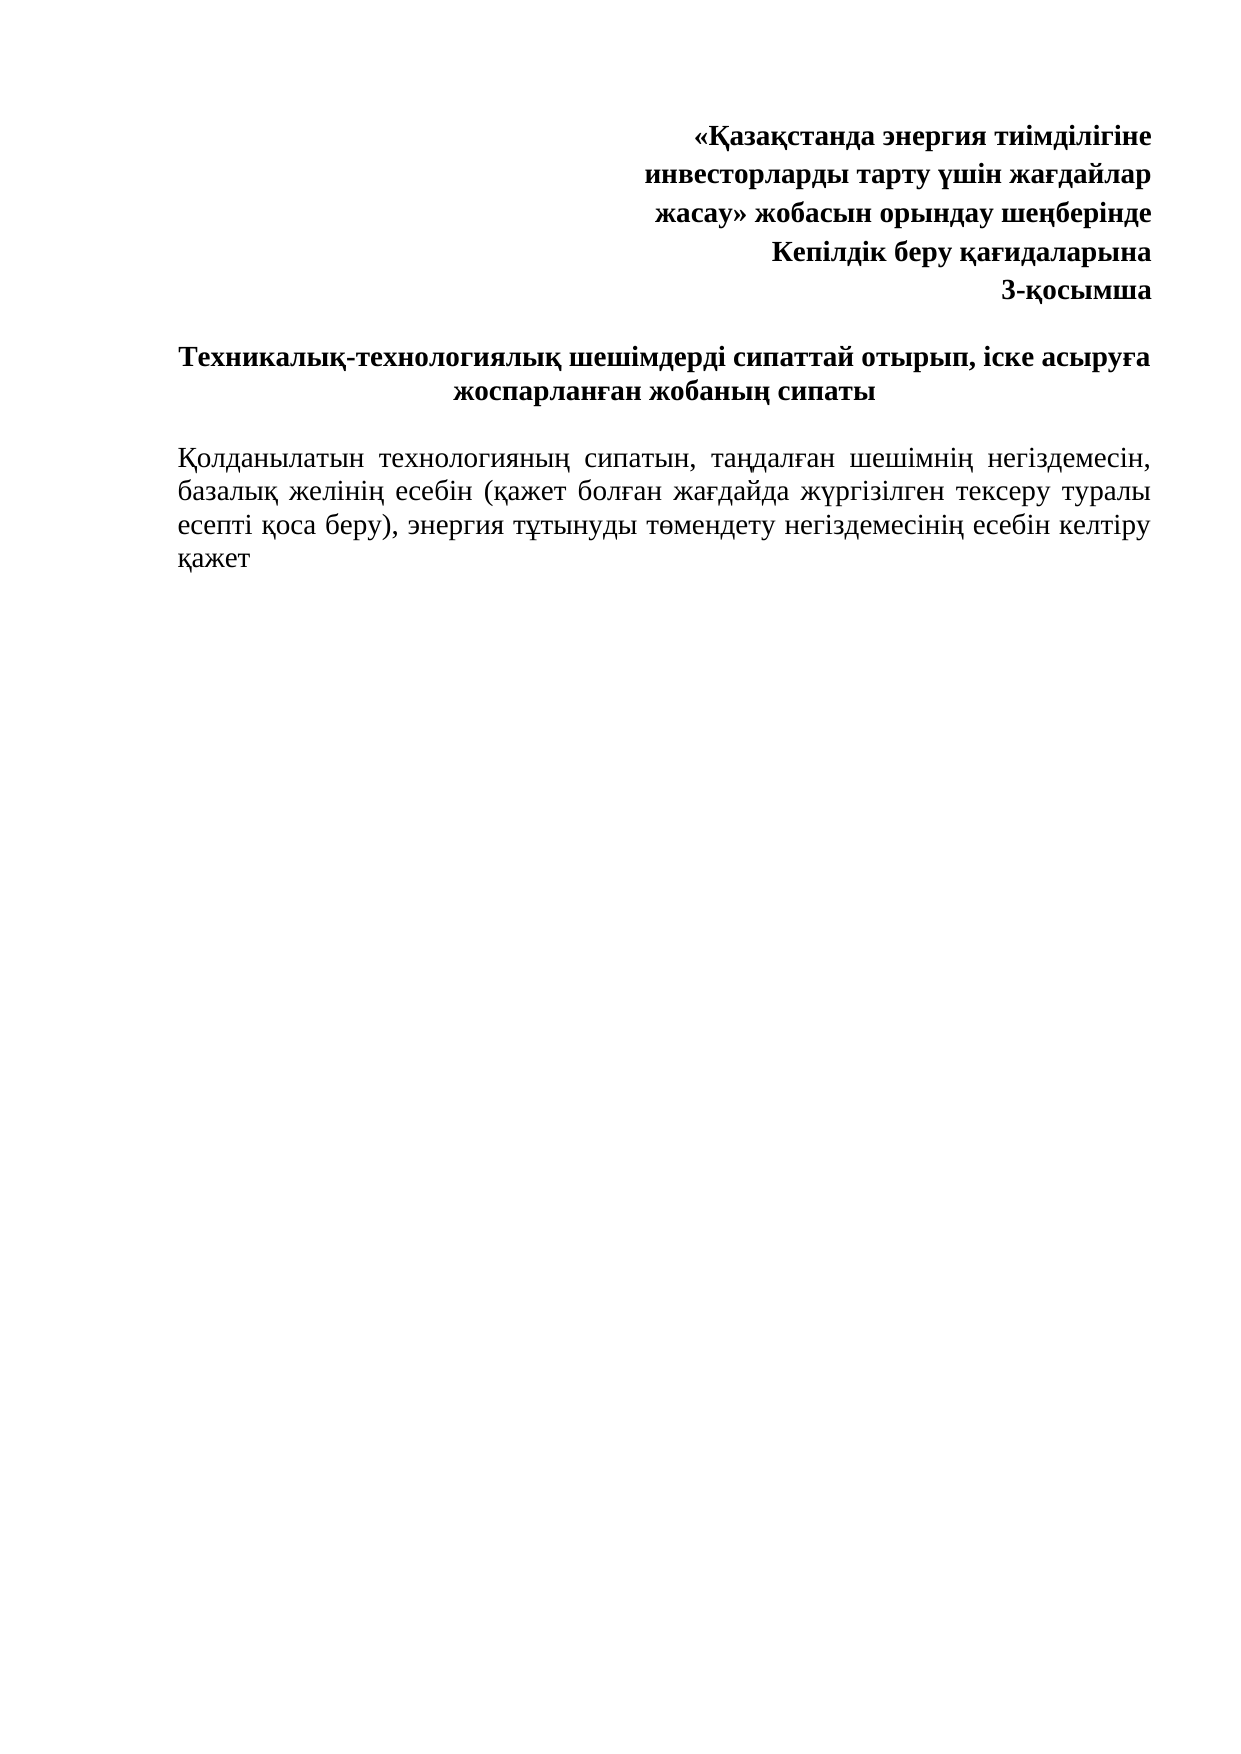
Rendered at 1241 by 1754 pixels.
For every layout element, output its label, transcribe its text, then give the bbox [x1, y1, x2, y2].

text жасау» жобасын орындау шеңберінде [177, 195, 1152, 229]
text Қолданылатын технологияның сипатын, таңдалған шешімнің негіздемесін, базалық желінің есебін (қажет болған жағдайда жүргізілген тексеру туралы есепті қоса беру), энергия тұтынуды төмендету негіздемесінің есебін келтіру қажет [177, 440, 1152, 574]
text Кепілдік беру қағидаларына [177, 234, 1152, 267]
text 3-қосымша [177, 272, 1152, 306]
text Техникалық-технологиялық шешімдерді сипаттай отырып, іске асыруға жоспарланған жобаның сипаты [177, 339, 1152, 406]
text «Қазақстанда энергия тиімділігіне [177, 118, 1152, 152]
text инвесторларды тарту үшін жағдайлар [177, 157, 1152, 190]
